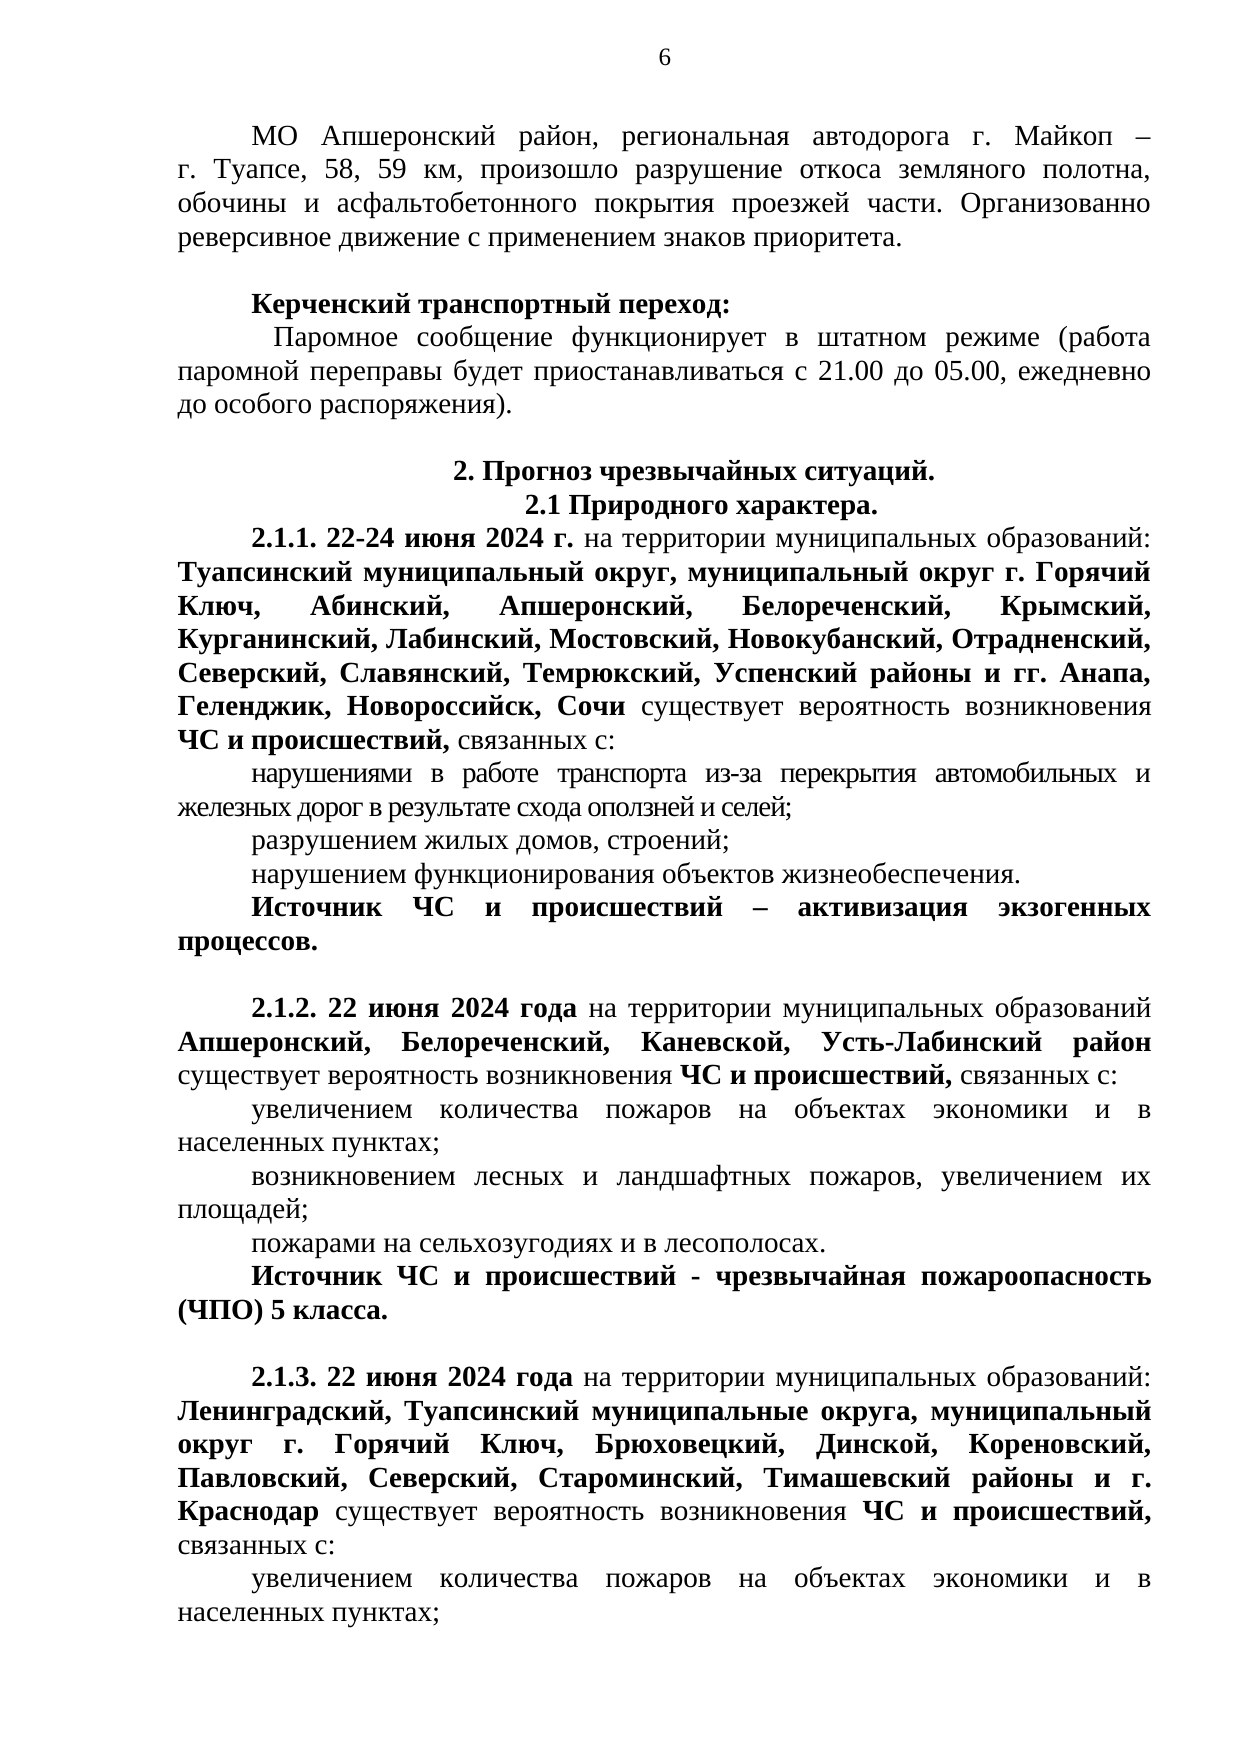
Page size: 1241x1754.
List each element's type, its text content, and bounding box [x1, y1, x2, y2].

text МО Апшеронский район, региональная автодорога г. Майкоп – г. Туапсе, 58, 59 км, произошло разрушение откоса земляного полотна, обочины и асфальтобетонного покрытия проезжей части. Организованно реверсивное движение с применением знаков приоритета. [177, 118, 1152, 252]
text 2. Прогноз чрезвычайных ситуаций. [177, 453, 1152, 487]
text 2.1.1. 22-24 июня 2024 г. на территории муниципальных образований: Туапсинский муниципальный округ, муниципальный округ г. Горячий Ключ, Абинский, Апшеронский, Белореченский, Крымский, Курганинский, Лабинский, Мостовский, Новокубанский, Отрадненский, Северский, Славянский, Темрюкский, Успенский районы и гг. Анапа, Геленджик, Новороссийск, Сочи существует вероятность возникновения ЧС и происшествий, связанных с: [177, 521, 1152, 755]
text нарушениями в работе транспорта из-за перекрытия автомобильных и железных дорог в результате схода оползней и селей; [177, 755, 1152, 822]
text Керченский транспортный переход: [177, 286, 1152, 319]
text Источник ЧС и происшествий - чрезвычайная пожароопасность (ЧПО) 5 класса. [177, 1258, 1152, 1326]
text пожарами на сельхозугодиях и в лесополосах. [177, 1225, 1152, 1258]
text нарушением функционирования объектов жизнеобеспечения. [177, 856, 1152, 889]
text Источник ЧС и происшествий – активизация экзогенных процессов. [177, 889, 1152, 957]
text Паромное сообщение функционирует в штатном режиме (работа паромной переправы будет приостанавливаться с 21.00 до 05.00, ежедневно до особого распоряжения). [177, 319, 1152, 420]
text разрушением жилых домов, строений; [177, 822, 1152, 856]
text 2.1.3. 22 июня 2024 года на территории муниципальных образований: Ленинградский, Туапсинский муниципальные округа, муниципальный округ г. Горячий Ключ, Брюховецкий, Динской, Кореновский, Павловский, Северский, Староминский, Тимашевский районы и г. Краснодар существует вероятность возникновения ЧС и происшествий, связанных с: [177, 1359, 1152, 1560]
text 2.1 Природного характера. [177, 487, 1152, 521]
text 2.1.2. 22 июня 2024 года на территории муниципальных образований Апшеронский, Белореченский, Каневской, Усть-Лабинский район существует вероятность возникновения ЧС и происшествий, связанных с: [177, 990, 1152, 1091]
text возникновением лесных и ландшафтных пожаров, увеличением их площадей; [177, 1158, 1152, 1225]
text увеличением количества пожаров на объектах экономики и в населенных пунктах; [177, 1560, 1152, 1627]
text увеличением количества пожаров на объектах экономики и в населенных пунктах; [177, 1091, 1152, 1158]
